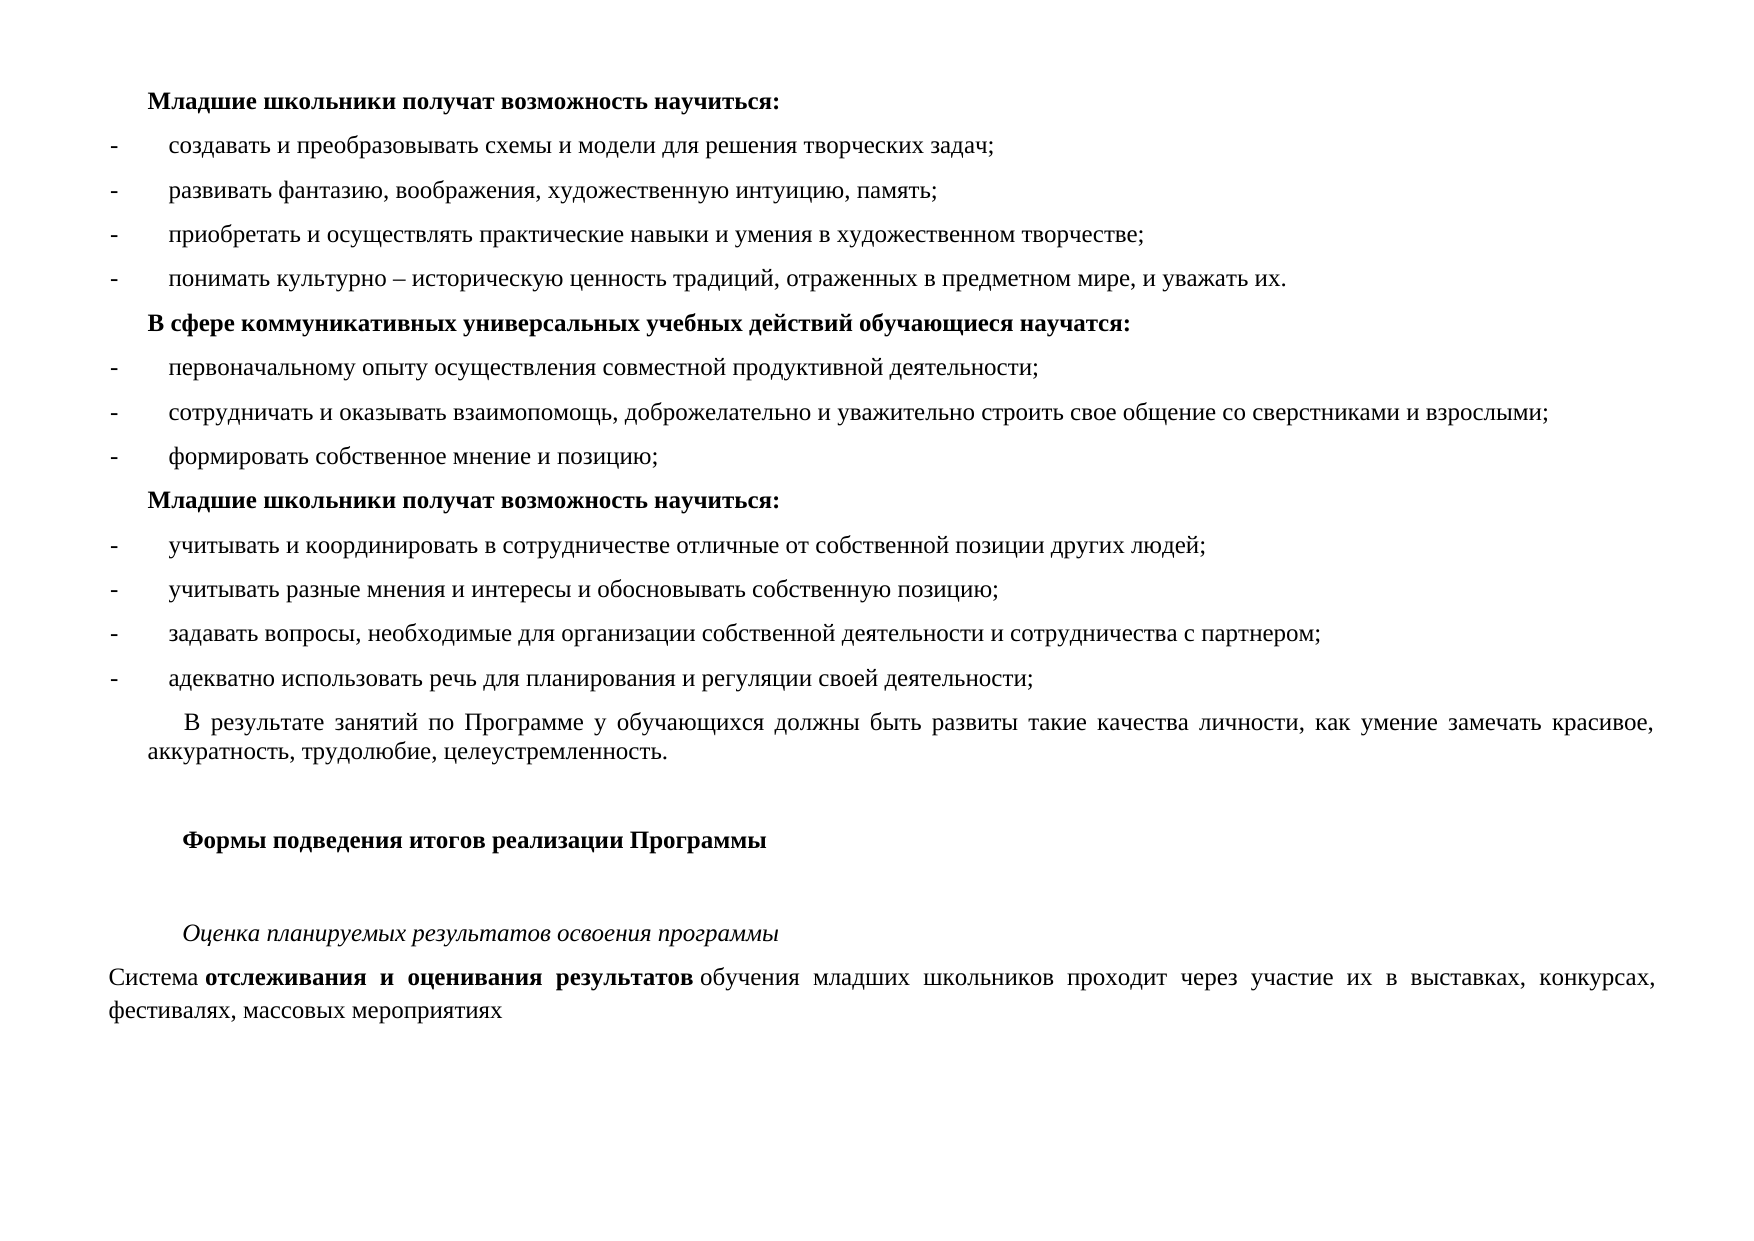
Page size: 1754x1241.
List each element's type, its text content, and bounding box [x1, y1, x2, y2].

text - формировать собственное мнение и позицию; [110, 441, 1656, 470]
text В результате занятий по Программе у обучающихся должны быть развиты такие качества личности, как умение замечать красивое, аккуратность, трудолюбие, целеустремленность. [147, 707, 1656, 765]
text - развивать фантазию, воображения, художественную интуицию, память; [110, 175, 1656, 203]
text - задавать вопросы, необходимые для организации собственной деятельности и сотрудничества с партнером; [110, 618, 1656, 647]
text - первоначальному опыту осуществления совместной продуктивной деятельности; [110, 352, 1656, 381]
text - сотрудничать и оказывать взаимопомощь, доброжелательно и уважительно строить свое общение со сверстниками и взрослыми; [110, 397, 1656, 425]
text - понимать культурно – историческую ценность традиций, отраженных в предметном мире, и уважать их. [110, 263, 1656, 292]
text Младшие школьники получат возможность научиться: [147, 86, 1656, 115]
text - учитывать и координировать в сотрудничестве отличные от собственной позиции других людей; [110, 530, 1656, 558]
text Оценка планируемых результатов освоения программы [108, 918, 1656, 947]
text - учитывать разные мнения и интересы и обосновывать собственную позицию; [110, 574, 1656, 603]
text Младшие школьники получат возможность научиться: [147, 485, 1656, 514]
text - приобретать и осуществлять практические навыки и умения в художественном творчестве; [110, 219, 1656, 248]
text Формы подведения итогов реализации Программы [108, 825, 1656, 853]
text - адекватно использовать речь для планирования и регуляции своей деятельности; [110, 663, 1656, 692]
text Система отслеживания и оценивания результатов обучения младших школьников проходит через участие их в выставках, конкурсах, фестивалях, массовых мероприятиях [108, 962, 1656, 1024]
text В сфере коммуникативных универсальных учебных действий обучающиеся научатся: [147, 308, 1656, 337]
text - создавать и преобразовывать схемы и модели для решения творческих задач; [110, 130, 1656, 159]
